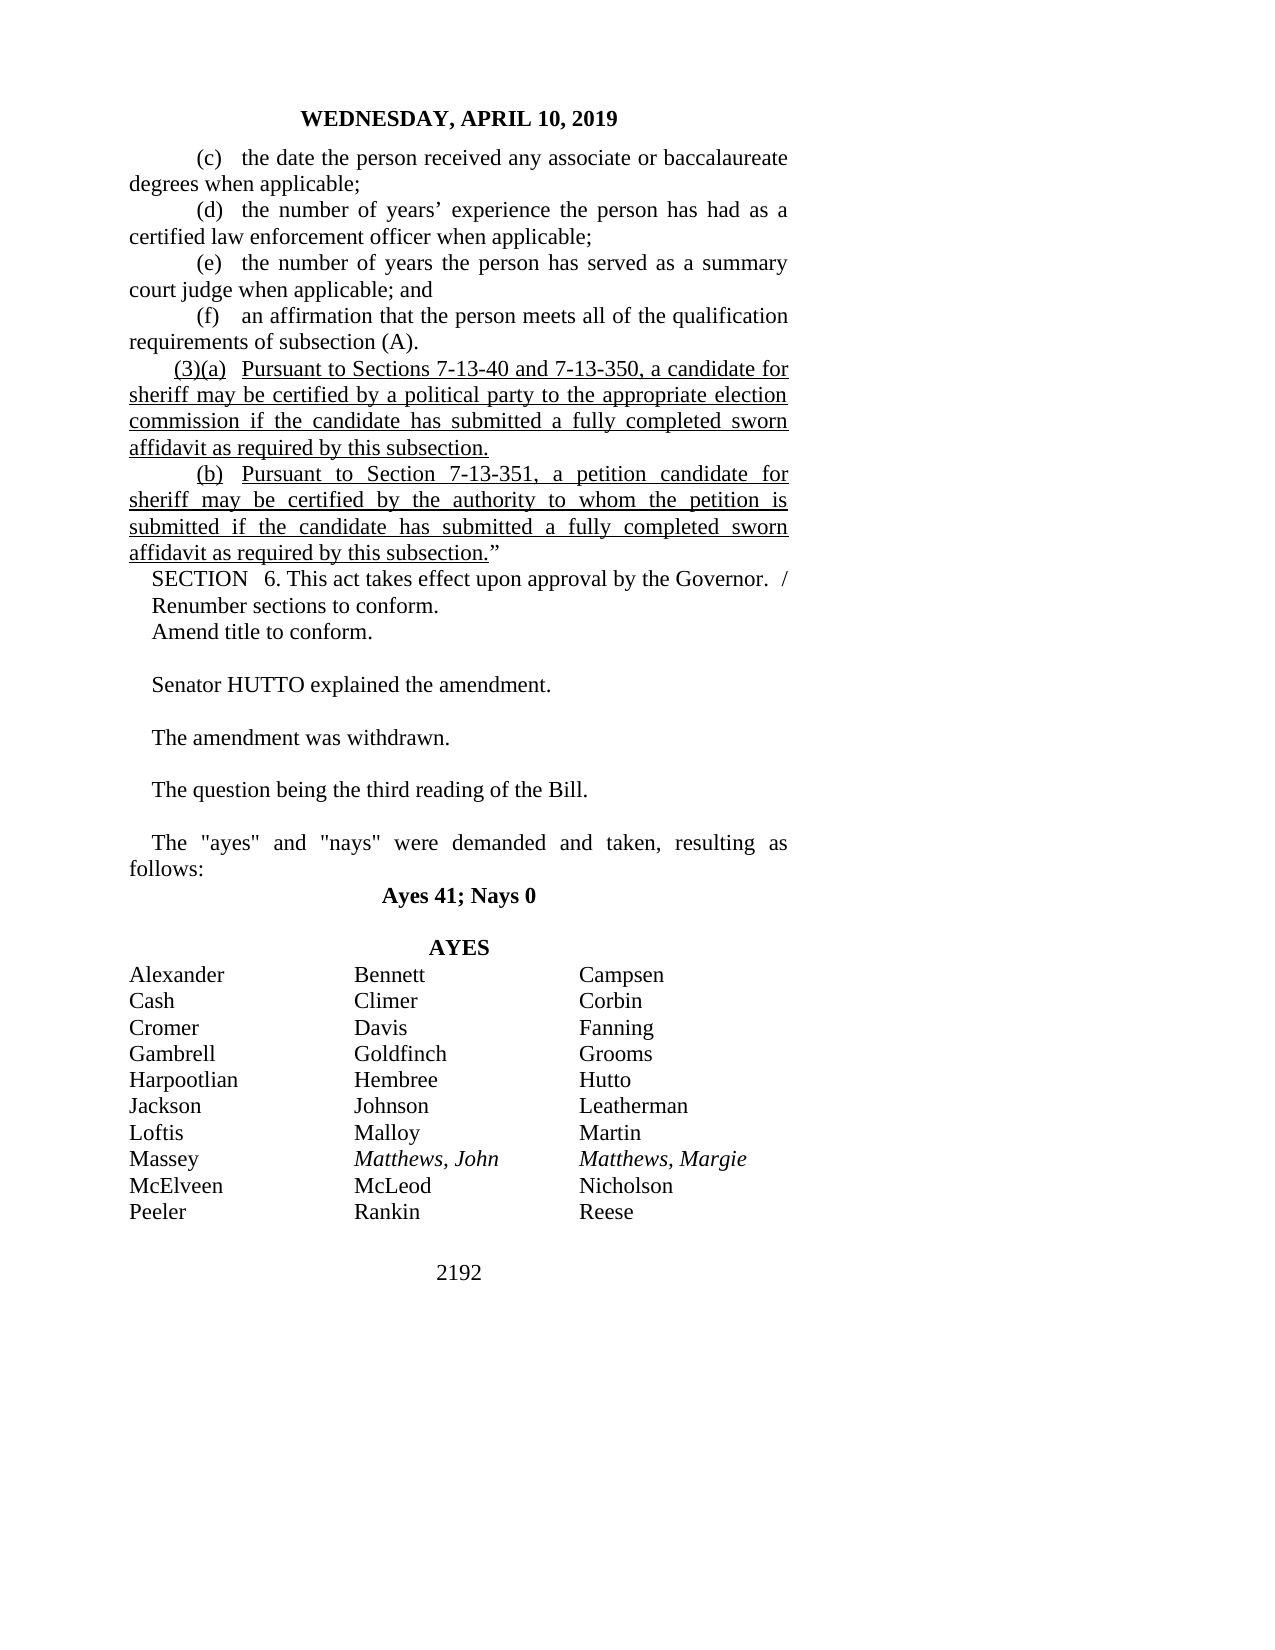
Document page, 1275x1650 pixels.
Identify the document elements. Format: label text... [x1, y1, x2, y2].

text Loftis Malloy Martin [129, 1119, 789, 1145]
text Ayes 41; Nays 0 [129, 882, 789, 908]
text (3)(a) Pursuant to Sections 7-13-40 and 7-13-350, a candidate for sheriff may be certified by a political party to the appropriate election commission if the candidate has submitted a fully completed sworn affidavit as required by this subsection. [129, 431, 789, 460]
text Harpootlian Hembree Hutto [129, 1066, 789, 1093]
text (c) the date the person received any associate or baccalaureate degrees when applicable; [129, 144, 789, 197]
text The "ayes" and "nays" were demanded and taken, resulting as follows: [129, 829, 789, 882]
text (e) the number of years the person has served as a summary court judge when applicable; and [129, 249, 789, 302]
text The question being the third reading of the Bill. [129, 776, 789, 803]
text Amend title to conform. [129, 618, 789, 644]
text (b) Pursuant to Section 7-13-351, a petition candidate for sheriff may be certified by the authority to whom the petition is submitted if the candidate has submitted a fully completed sworn affidavit as required by this subsection.” [129, 460, 789, 536]
text Alexander Bennett Campsen [129, 961, 789, 987]
text SECTION 6. This act takes effect upon approval by the Governor. / [129, 566, 789, 592]
text The amendment was withdrawn. [129, 724, 789, 750]
text (f) an affirmation that the person meets all of the qualification requirements of subsection (A). [129, 302, 789, 355]
text Peeler Rankin Reese [129, 1198, 789, 1224]
text (b) Pursuant to Section 7-13-351, a petition candidate for sheriff may be certified by the authority to whom the petition is submitted if the candidate has submitted a fully completed sworn affidavit as required by this subsection.” [129, 537, 789, 566]
text Jackson Johnson Leatherman [129, 1093, 789, 1119]
text Massey Matthews, John Matthews, Margie [129, 1145, 789, 1172]
text Cromer Davis Fanning [129, 1013, 789, 1040]
text Gambrell Goldfinch Grooms [129, 1040, 789, 1066]
text McElveen McLeod Nicholson [129, 1172, 789, 1198]
text Cash Climer Corbin [129, 987, 789, 1013]
text Renumber sections to conform. [129, 592, 789, 618]
text Senator HUTTO explained the amendment. [129, 671, 789, 697]
text (d) the number of years’ experience the person has had as a certified law enforcement officer when applicable; [129, 197, 789, 249]
text (3)(a) Pursuant to Sections 7-13-40 and 7-13-350, a candidate for sheriff may be certified by a political party to the appropriate election commission if the candidate has submitted a fully completed sworn affidavit as required by this subsection. [129, 355, 789, 430]
text AYES [129, 934, 789, 961]
